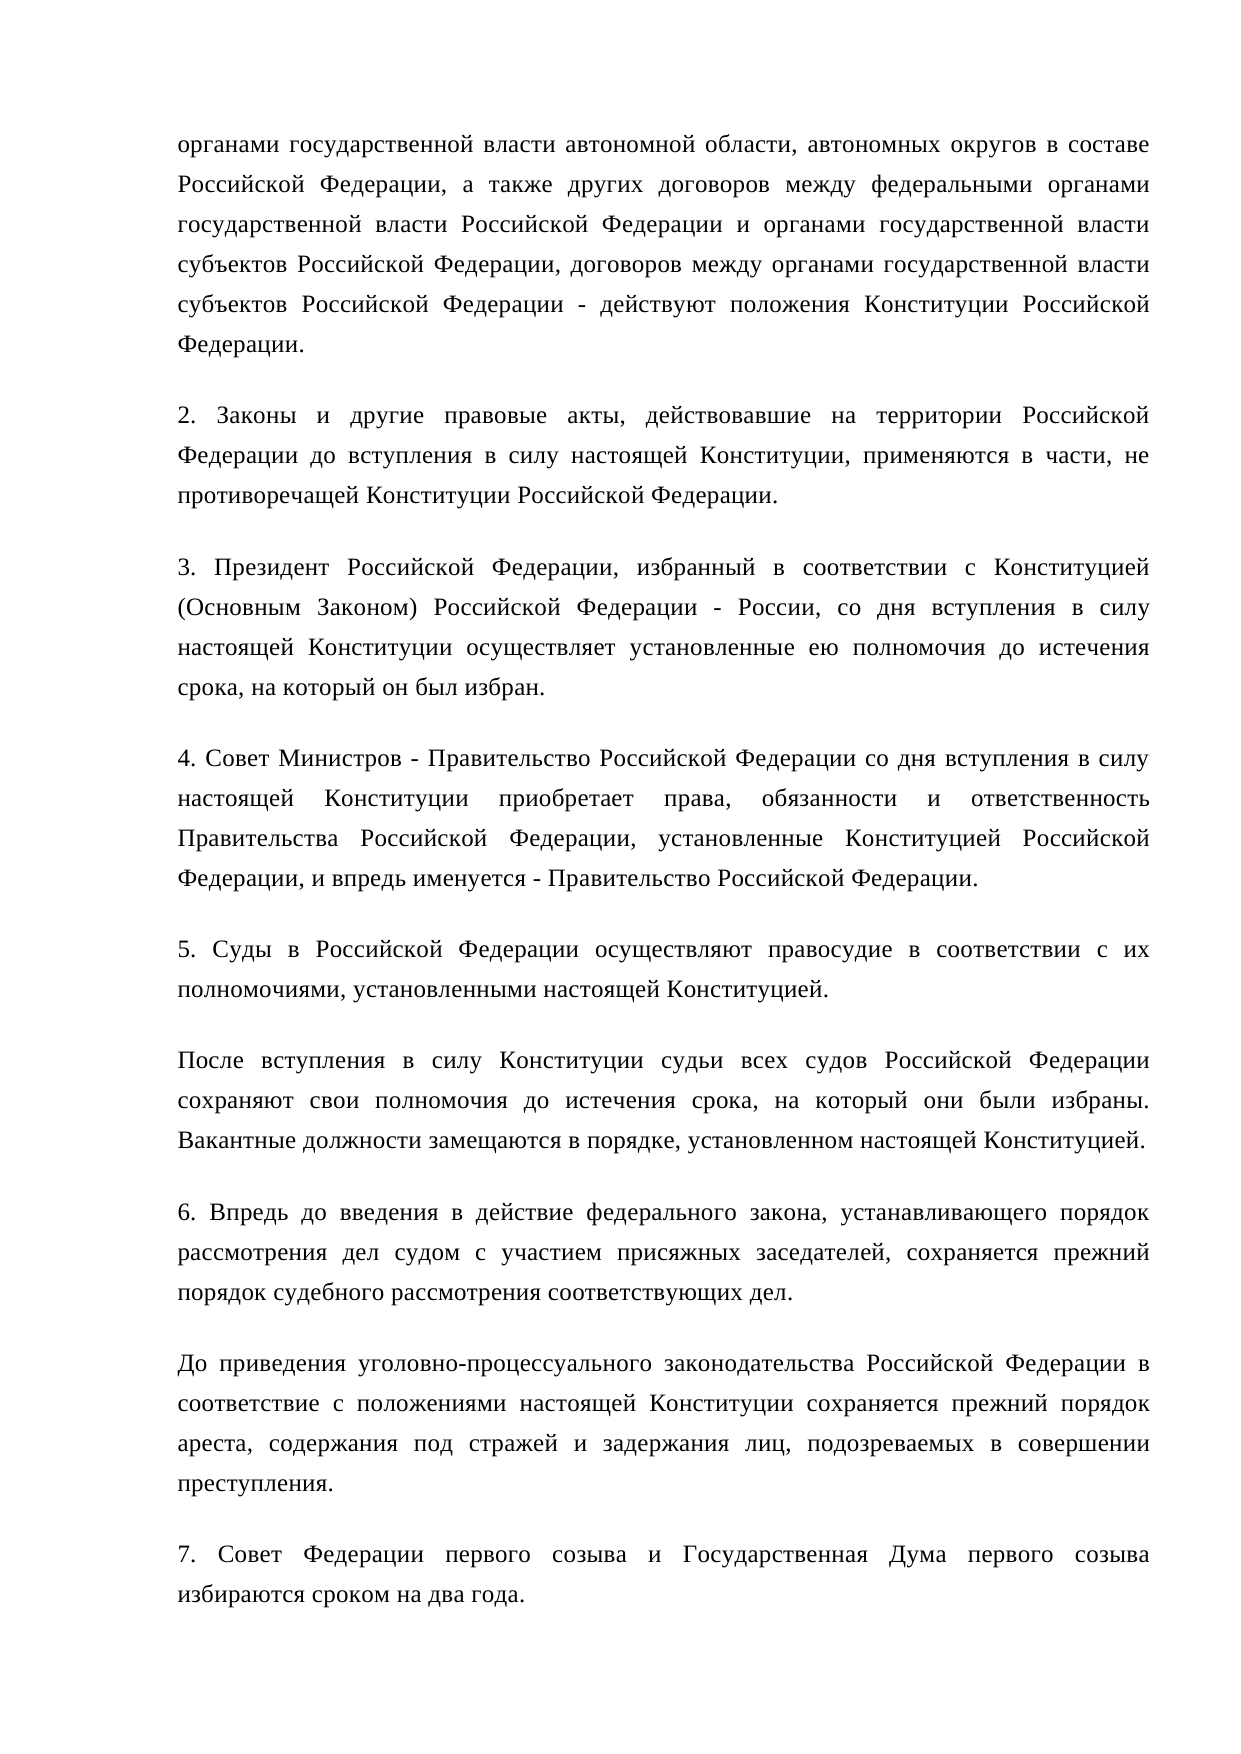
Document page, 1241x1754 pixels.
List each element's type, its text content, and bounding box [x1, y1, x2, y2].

text 4. Совет Министров - Правительство Российской Федерации со дня вступления в силу настоящей Конституции приобретает права, обязанности и ответственность Правительства Российской Федерации, установленные Конституцией Российской Федерации, и впредь именуется - Правительство Российской Федерации. [177, 732, 1152, 892]
text 6. Впредь до введения в действие федерального закона, устанавливающего порядок рассмотрения дел судом с участием присяжных заседателей, сохраняется прежний порядок судебного рассмотрения соответствующих дел. [177, 1186, 1152, 1306]
text До приведения уголовно-процессуального законодательства Российской Федерации в соответствие с положениями настоящей Конституции сохраняется прежний порядок ареста, содержания под стражей и задержания лиц, подозреваемых в совершении преступления. [177, 1337, 1152, 1497]
text После вступления в силу Конституции судьи всех судов Российской Федерации сохраняют свои полномочия до истечения срока, на который они были избраны. Вакантные должности замещаются в порядке, установленном настоящей Конституцией. [177, 1034, 1152, 1154]
text 3. Президент Российской Федерации, избранный в соответствии с Конституцией (Основным Законом) Российской Федерации - России, со дня вступления в силу настоящей Конституции осуществляет установленные ею полномочия до истечения срока, на который он был избран. [177, 541, 1152, 701]
text 5. Суды в Российской Федерации осуществляют правосудие в соответствии с их полномочиями, установленными настоящей Конституцией. [177, 923, 1152, 1003]
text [177, 118, 1152, 358]
text 2. Законы и другие правовые акты, действовавшие на территории Российской Федерации до вступления в силу настоящей Конституции, применяются в части, не противоречащей Конституции Российской Федерации. [177, 389, 1152, 509]
text 7. Совет Федерации первого созыва и Государственная Дума первого созыва избираются сроком на два года. [177, 1528, 1152, 1608]
